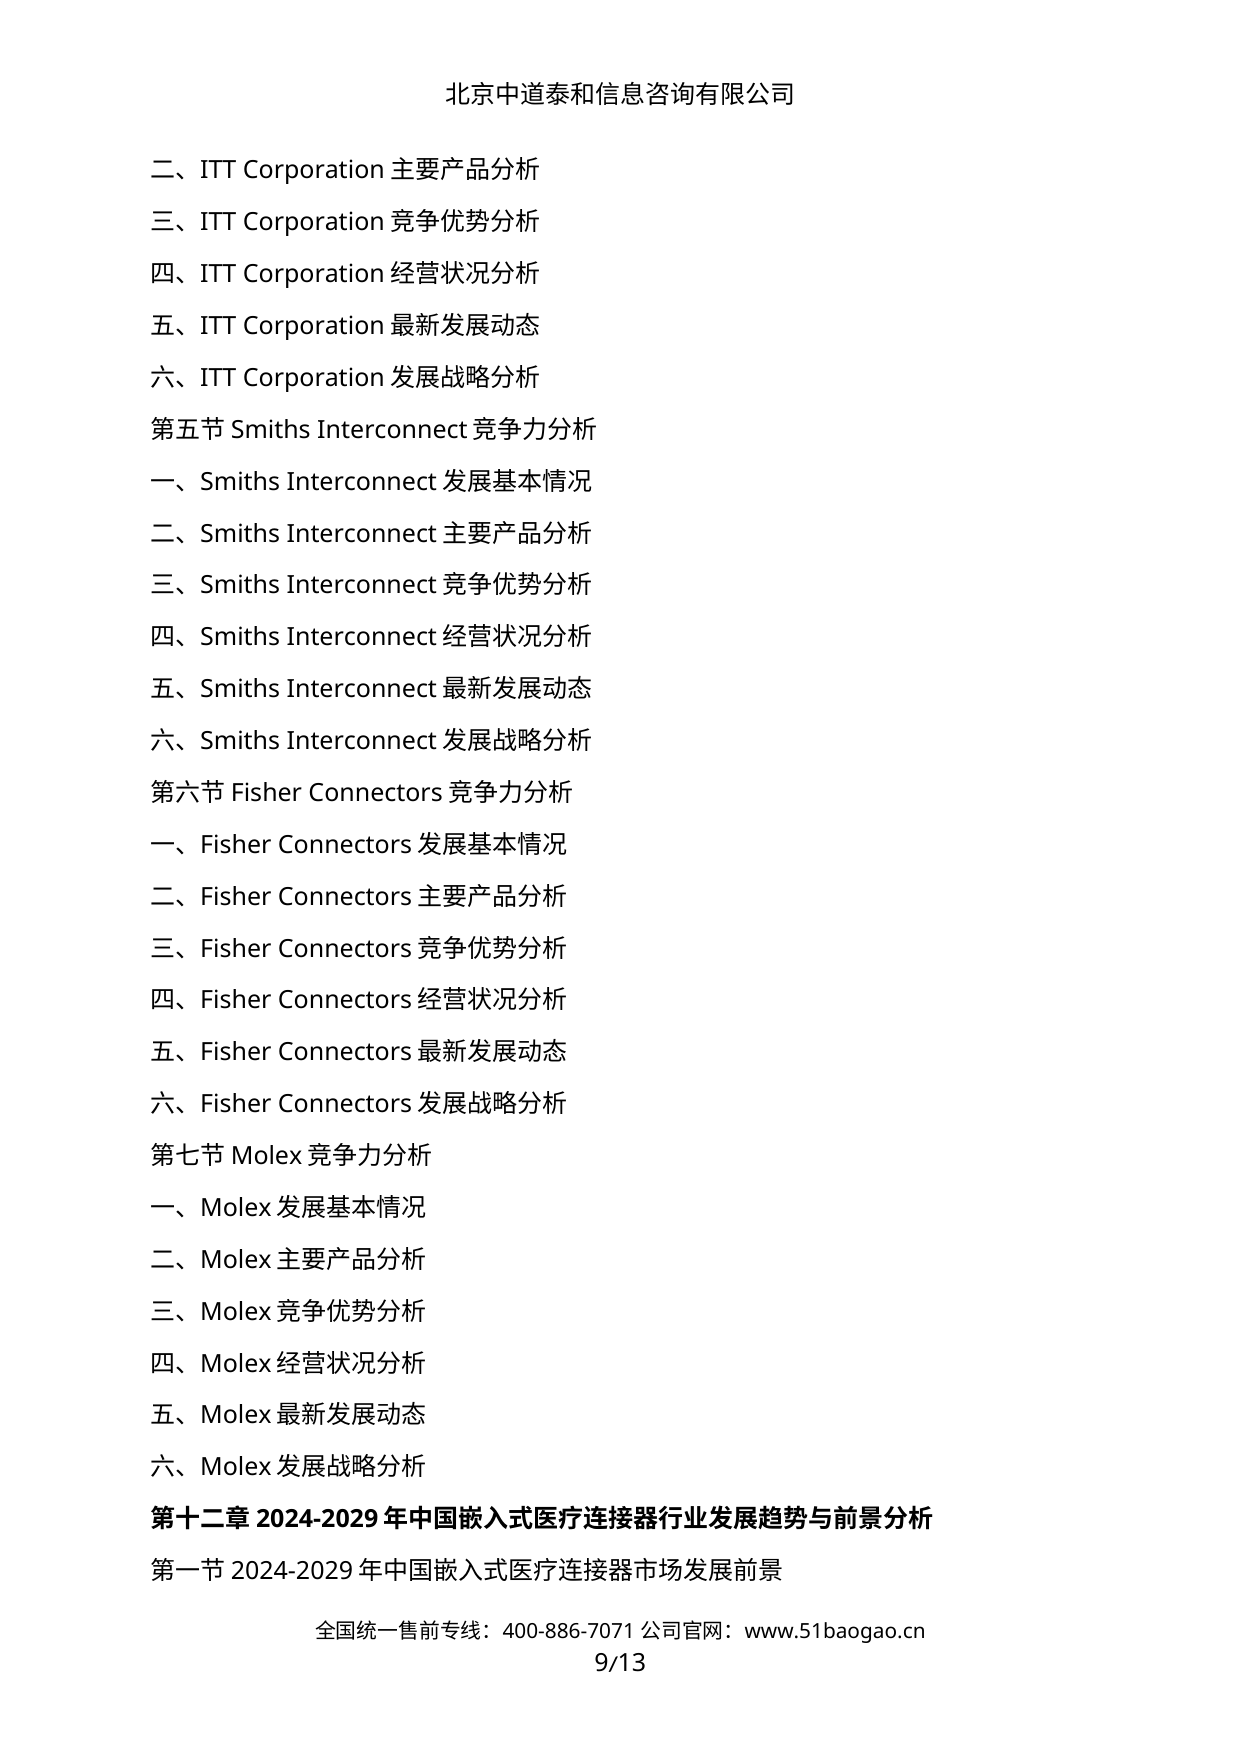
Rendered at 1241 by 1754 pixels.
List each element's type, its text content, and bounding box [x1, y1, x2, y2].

text 六、Fisher Connectors发展战略分析 [150, 1084, 1090, 1120]
text 三、ITT Corporation竞争优势分析 [150, 202, 1090, 238]
text 六、ITT Corporation发展战略分析 [150, 357, 1090, 394]
text 一、Molex发展基本情况 [150, 1187, 1090, 1224]
text 第六节 Fisher Connectors竞争力分析 [150, 772, 1090, 809]
text 五、ITT Corporation最新发展动态 [150, 306, 1090, 342]
text 二、Fisher Connectors主要产品分析 [150, 876, 1090, 912]
text 四、ITT Corporation经营状况分析 [150, 254, 1090, 290]
text 五、Fisher Connectors最新发展动态 [150, 1032, 1090, 1068]
text 二、Molex主要产品分析 [150, 1239, 1090, 1276]
text 三、Smiths Interconnect竞争优势分析 [150, 565, 1090, 601]
text 四、Fisher Connectors经营状况分析 [150, 980, 1090, 1016]
text 二、Smiths Interconnect主要产品分析 [150, 513, 1090, 549]
text 六、Molex发展战略分析 [150, 1447, 1090, 1483]
text 第七节 Molex竞争力分析 [150, 1136, 1090, 1172]
text 四、Smiths Interconnect经营状况分析 [150, 617, 1090, 653]
text 四、Molex经营状况分析 [150, 1343, 1090, 1379]
text 一、Fisher Connectors发展基本情况 [150, 824, 1090, 861]
text 三、Fisher Connectors竞争优势分析 [150, 928, 1090, 964]
text 五、Smiths Interconnect最新发展动态 [150, 669, 1090, 705]
text 第一节 2024-2029年中国嵌入式医疗连接器市场发展前景 [150, 1551, 1090, 1587]
text 二、ITT Corporation主要产品分析 [150, 150, 1090, 186]
text 第十二章 2024-2029年中国嵌入式医疗连接器行业发展趋势与前景分析 [150, 1499, 1090, 1535]
text 三、Molex竞争优势分析 [150, 1291, 1090, 1327]
text 六、Smiths Interconnect发展战略分析 [150, 721, 1090, 757]
text 一、Smiths Interconnect发展基本情况 [150, 461, 1090, 497]
text 五、Molex最新发展动态 [150, 1395, 1090, 1431]
text 第五节 Smiths Interconnect竞争力分析 [150, 409, 1090, 446]
